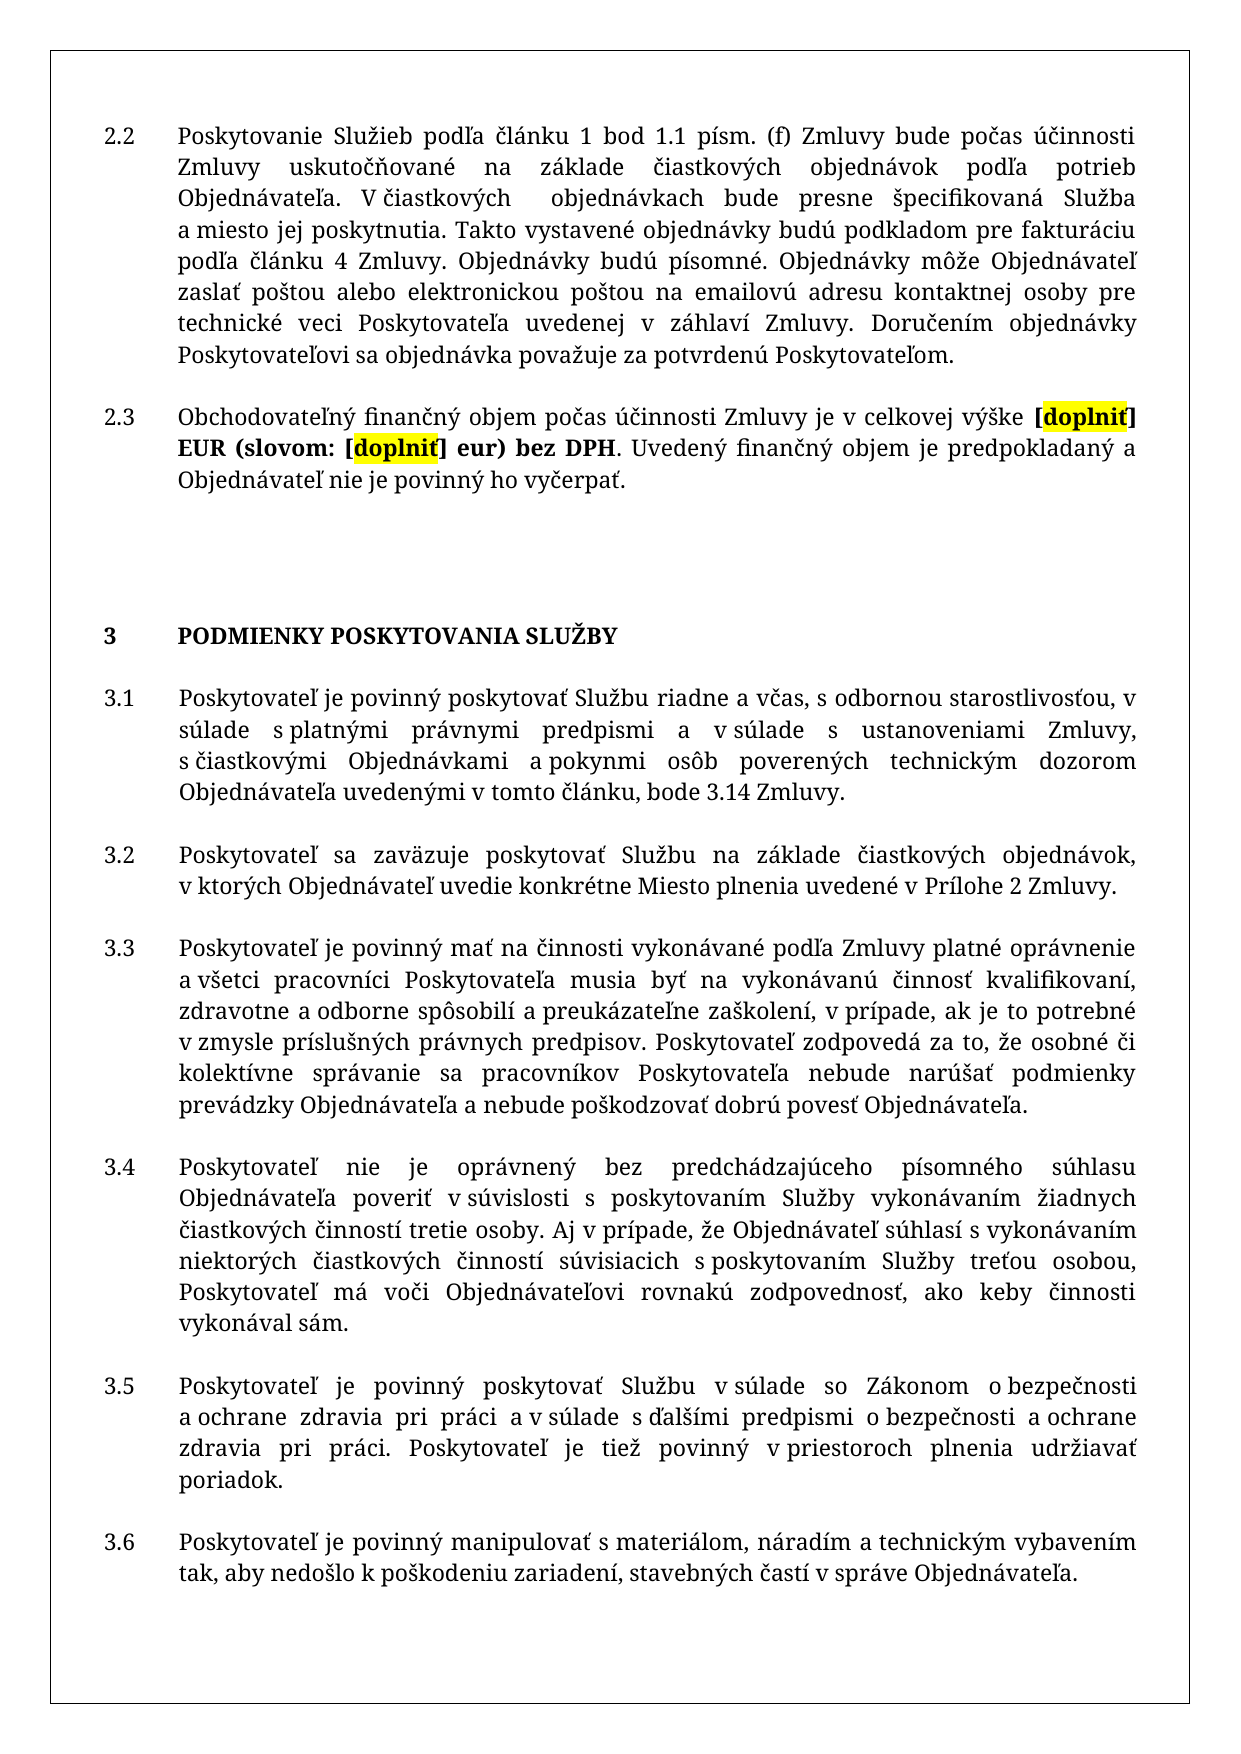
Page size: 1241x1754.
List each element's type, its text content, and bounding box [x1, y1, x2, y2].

list Poskytovateľ je povinný poskytovať Službu riadne a včas, s odbornou starostlivosťou, v súlade s platnými právnymi predpismi a v súlade s ustanoveniami Zmluvy, s čiastkovými Objednávkami a pokynmi osôb poverených technickým dozorom Objednávateľa uvedenými v tomto článku, bode 3.14 Zmluvy. [103, 682, 1137, 807]
list Obchodovateľný finančný objem počas účinnosti Zmluvy je v celkovej výške [doplniť] EUR (slovom: [doplniť] eur) bez DPH. Uvedený finančný objem je predpokladaný a Objednávateľ nie je povinný ho vyčerpať. [103, 401, 1137, 495]
list Poskytovateľ je povinný mať na činnosti vykonávané podľa Zmluvy platné oprávnenie a všetci pracovníci Poskytovateľa musia byť na vykonávanú činnosť kvalifikovaní, zdravotne a odborne spôsobilí a preukázateľne zaškolení, v prípade, ak je to potrebné v zmysle príslušných právnych predpisov. Poskytovateľ zodpovedá za to, že osobné či kolektívne správanie sa pracovníkov Poskytovateľa nebude narúšať podmienky prevádzky Objednávateľa a nebude poškodzovať dobrú povesť Objednávateľa. [103, 932, 1137, 1120]
list Poskytovateľ nie je oprávnený bez predchádzajúceho písomného súhlasu Objednávateľa poveriť v súvislosti s poskytovaním Služby vykonávaním žiadnych čiastkových činností tretie osoby. Aj v prípade, že Objednávateľ súhlasí s vykonávaním niektorých čiastkových činností súvisiacich s poskytovaním Služby treťou osobou, Poskytovateľ má voči Objednávateľovi rovnakú zodpovednosť, ako keby činnosti vykonával sám. [103, 1151, 1137, 1339]
list Poskytovateľ je povinný manipulovať s materiálom, náradím a technickým vybavením tak, aby nedošlo k poškodeniu zariadení, stavebných častí v správe Objednávateľa. [103, 1526, 1137, 1589]
list Poskytovateľ sa zaväzuje poskytovať Službu na základe čiastkových objednávok, v ktorých Objednávateľ uvedie konkrétne Miesto plnenia uvedené v Prílohe 2 Zmluvy. [103, 839, 1137, 901]
list PODMIENKY POSKYTOVANIA SLUŽBY [103, 620, 1137, 651]
list Poskytovanie Služieb podľa článku 1 bod 1.1 písm. (f) Zmluvy bude počas účinnosti Zmluvy uskutočňované na základe čiastkových objednávok podľa potrieb Objednávateľa. V čiastkových objednávkach bude presne špecifikovaná Služba a miesto jej poskytnutia. Takto vystavené objednávky budú podkladom pre fakturáciu podľa článku 4 Zmluvy. Objednávky budú písomné. Objednávky môže Objednávateľ zaslať poštou alebo elektronickou poštou na emailovú adresu kontaktnej osoby pre technické veci Poskytovateľa uvedenej v záhlaví Zmluvy. Doručením objednávky Poskytovateľovi sa objednávka považuje za potvrdenú Poskytovateľom. [103, 120, 1137, 370]
list Poskytovateľ je povinný poskytovať Službu v súlade so Zákonom o bezpečnosti a ochrane zdravia pri práci a v súlade s ďalšími predpismi o bezpečnosti a ochrane zdravia pri práci. Poskytovateľ je tiež povinný v priestoroch plnenia udržiavať poriadok. [103, 1370, 1137, 1495]
